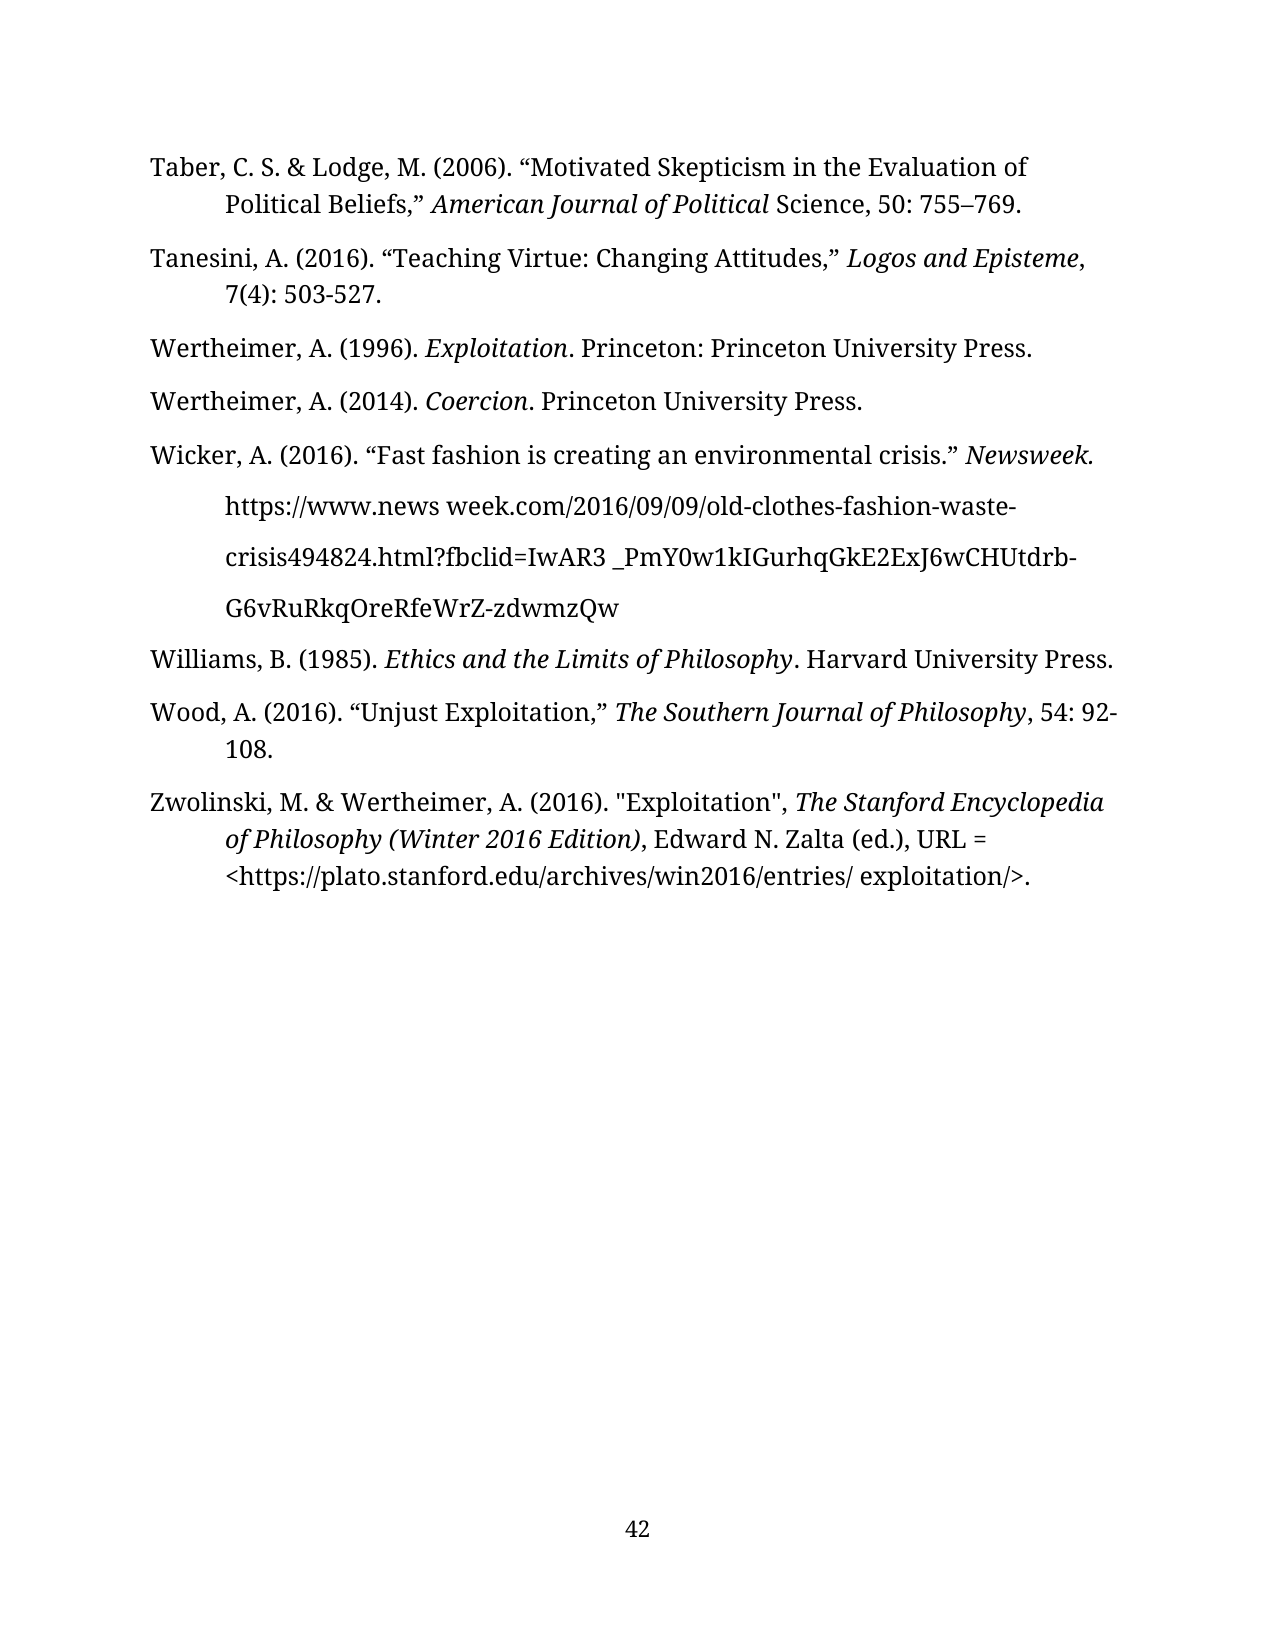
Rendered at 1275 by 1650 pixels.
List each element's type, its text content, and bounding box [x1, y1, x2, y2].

text Wertheimer, A. (2014). Coercion. Princeton University Press. [150, 384, 1125, 418]
text Wood, A. (2016). “Unjust Exploitation,” The Southern Journal of Philosophy, 54: 92-108. [150, 695, 1125, 766]
text Williams, B. (1985). Ethics and the Limits of Philosophy. Harvard University Press. [150, 641, 1125, 676]
text Zwolinski, M. & Wertheimer, A. (2016). "Exploitation", The Stanford Encyclopedia of Philosophy (Winter 2016 Edition), Edward N. Zalta (ed.), URL = <https://plato.stanford.edu/archives/win2016/entries/ exploitation/>. [150, 785, 1125, 893]
text Taber, C. S. & Lodge, M. (2006). “Motivated Skepticism in the Evaluation of Political Beliefs,” American Journal of Political Science, 50: 755–769. [150, 150, 1125, 221]
text Tanesini, A. (2016). “Teaching Virtue: Changing Attitudes,” Logos and Episteme, 7(4): 503-527. [150, 240, 1125, 311]
text Wicker, A. (2016). “Fast fashion is creating an environmental crisis.” Newsweek. https://www.news week.com/2016/09/09/old-clothes-fashion-waste-crisis494824.html?fbclid=IwAR3 _PmY0w1kIGurhqGkE2ExJ6wCHUtdrb-G6vRuRkqOreRfeWrZ-zdwmzQw [150, 437, 1125, 624]
text Wertheimer, A. (1996). Exploitation. Princeton: Princeton University Press. [150, 330, 1125, 364]
